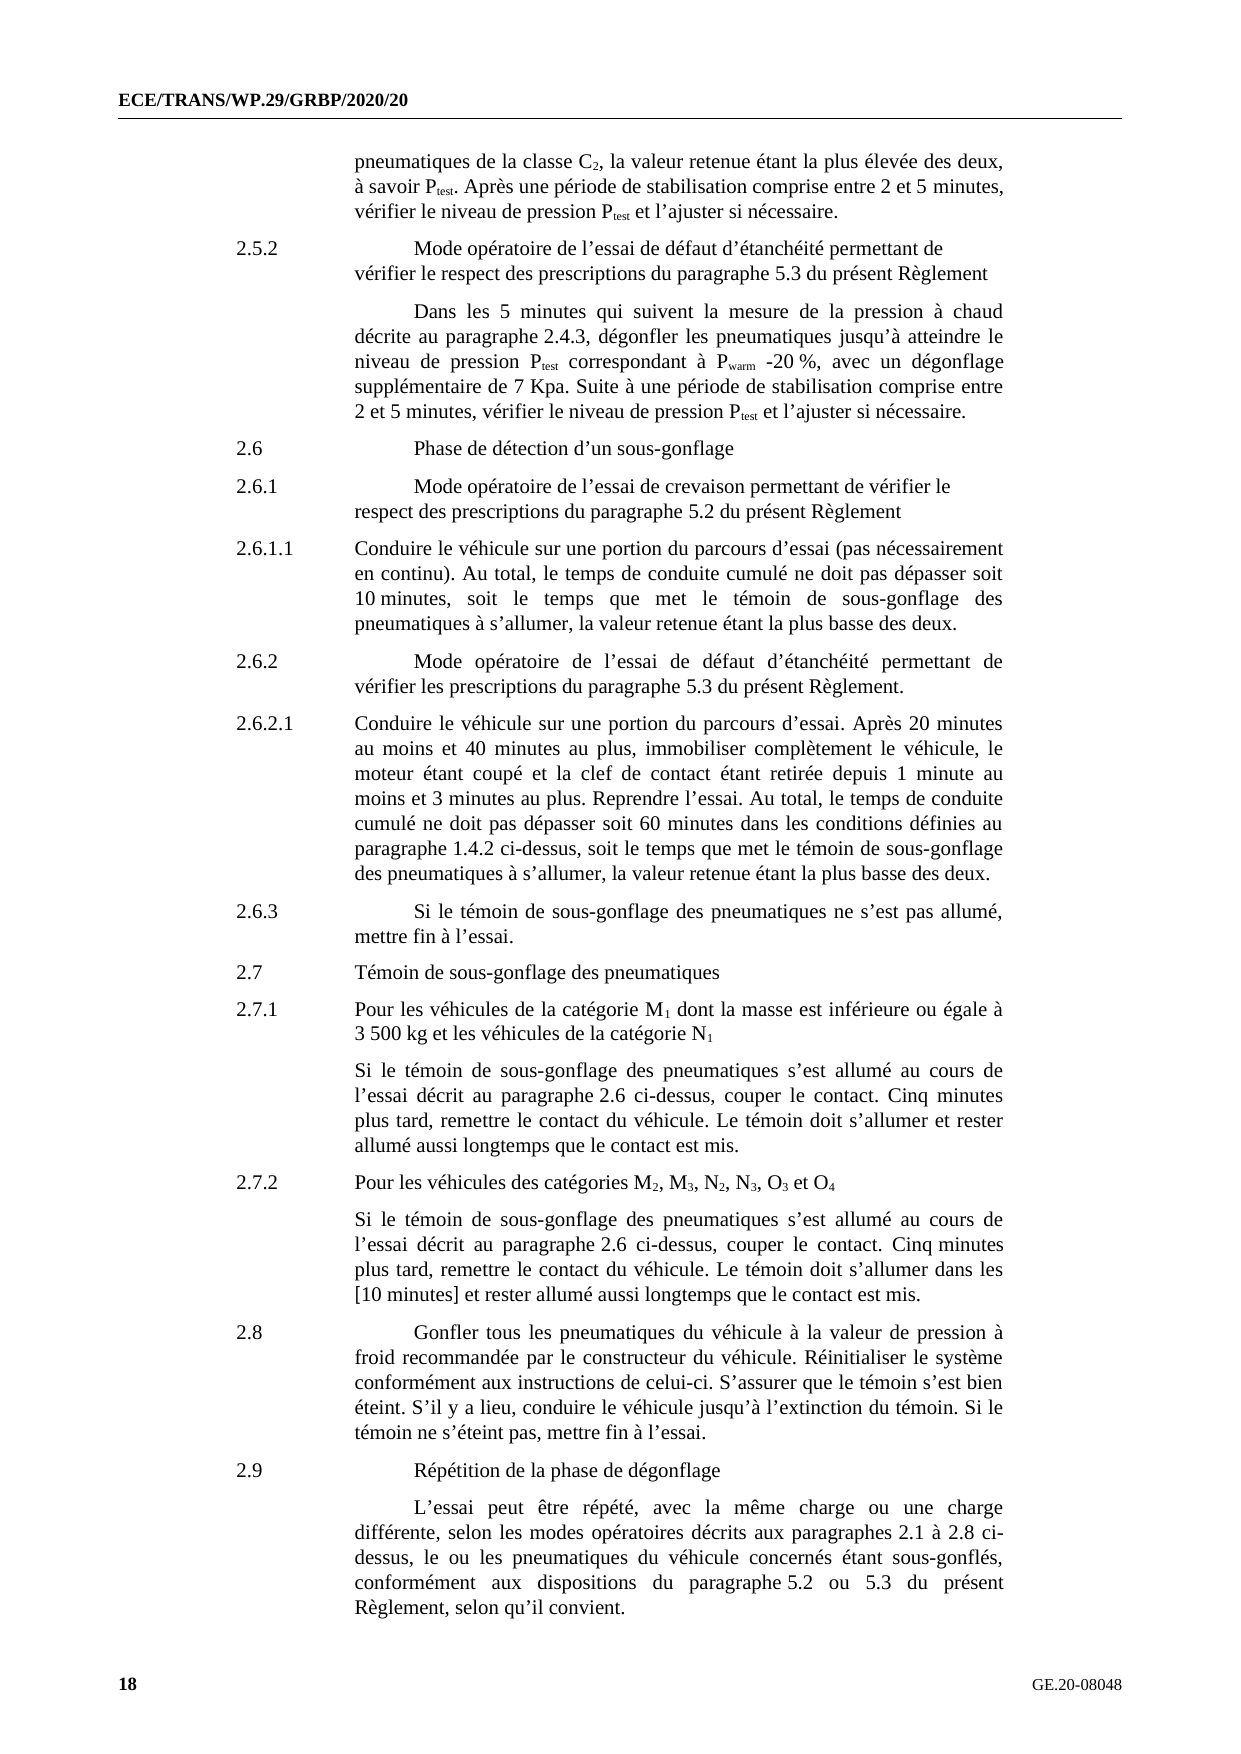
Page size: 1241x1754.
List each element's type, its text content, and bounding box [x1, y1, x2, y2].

text 2.8 Gonfler tous les pneumatiques du véhicule à la valeur de pression à froid recommandée par le constructeur du véhicule. Réinitialiser le système conformément aux instructions de celui-ci. S’assurer que le témoin s’est bien éteint. S’il y a lieu, conduire le véhicule jusqu’à l’extinction du témoin. Si le témoin ne s’éteint pas, mettre fin à l’essai. [236, 1319, 1004, 1444]
text Dans les 5 minutes qui suivent la mesure de la pression à chaud décrite au paragraphe 2.4.3, dégonfler les pneumatiques jusqu’à atteindre le niveau de pression Ptest correspondant à Pwarm -20 %, avec un dégonflage supplémentaire de 7 Kpa. Suite à une période de stabilisation comprise entre 2 et 5 minutes, vérifier le niveau de pression Ptest et l’ajuster si nécessaire. [354, 298, 1004, 423]
text 2.6 Phase de détection d’un sous-gonflage [236, 435, 1004, 460]
text 2.6.1.1 Conduire le véhicule sur une portion du parcours d’essai (pas nécessairement en continu). Au total, le temps de conduite cumulé ne doit pas dépasser soit 10 minutes, soit le temps que met le témoin de sous-gonflage des pneumatiques à s’allumer, la valeur retenue étant la plus basse des deux. [236, 535, 1004, 635]
text 2.7.1 Pour les véhicules de la catégorie M1 dont la masse est inférieure ou égale à 3 500 kg et les véhicules de la catégorie N1 [236, 997, 1004, 1045]
text 2.7.2 Pour les véhicules des catégories M2, M3, N2, N3, O3 et O4 [236, 1170, 1004, 1194]
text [354, 148, 1004, 223]
text 2.6.3 Si le témoin de sous-gonflage des pneumatiques ne s’est pas allumé, mettre fin à l’essai. [236, 898, 1004, 948]
text 2.9 Répétition de la phase de dégonflage [236, 1457, 1004, 1482]
text 2.6.2.1 Conduire le véhicule sur une portion du parcours d’essai. Après 20 minutes au moins et 40 minutes au plus, immobiliser complètement le véhicule, le moteur étant coupé et la clef de contact étant retirée depuis 1 minute au moins et 3 minutes au plus. Reprendre l’essai. Au total, le temps de conduite cumulé ne doit pas dépasser soit 60 minutes dans les conditions définies au paragraphe 1.4.2 ci-dessus, soit le temps que met le témoin de sous-gonflage des pneumatiques à s’allumer, la valeur retenue étant la plus basse des deux. [236, 710, 1004, 885]
text Si le témoin de sous-gonflage des pneumatiques s’est allumé au cours de l’essai décrit au paragraphe 2.6 ci-dessus, couper le contact. Cinq minutes plus tard, remettre le contact du véhicule. Le témoin doit s’allumer et rester allumé aussi longtemps que le contact est mis. [236, 1057, 1004, 1157]
text 2.6.1 Mode opératoire de l’essai de crevaison permettant de vérifier le respect des prescriptions du paragraphe 5.2 du présent Règlement [236, 473, 1004, 523]
text Si le témoin de sous-gonflage des pneumatiques s’est allumé au cours de l’essai décrit au paragraphe 2.6 ci-dessus, couper le contact. Cinq minutes plus tard, remettre le contact du véhicule. Le témoin doit s’allumer dans les [10 minutes] et rester allumé aussi longtemps que le contact est mis. [236, 1206, 1004, 1307]
text 2.7 Témoin de sous-gonflage des pneumatiques [236, 960, 1004, 984]
text L’essai peut être répété, avec la même charge ou une charge différente, selon les modes opératoires décrits aux paragraphes 2.1 à 2.8 ci-dessus, le ou les pneumatiques du véhicule concernés étant sous-gonflés, conformément aux dispositions du paragraphe 5.2 ou 5.3 du présent Règlement, selon qu’il convient. [354, 1494, 1004, 1619]
text 2.5.2 Mode opératoire de l’essai de défaut d’étanchéité permettant de vérifier le respect des prescriptions du paragraphe 5.3 du présent Règlement [236, 235, 1004, 285]
text 2.6.2 Mode opératoire de l’essai de défaut d’étanchéité permettant de vérifier les prescriptions du paragraphe 5.3 du présent Règlement. [236, 648, 1004, 698]
